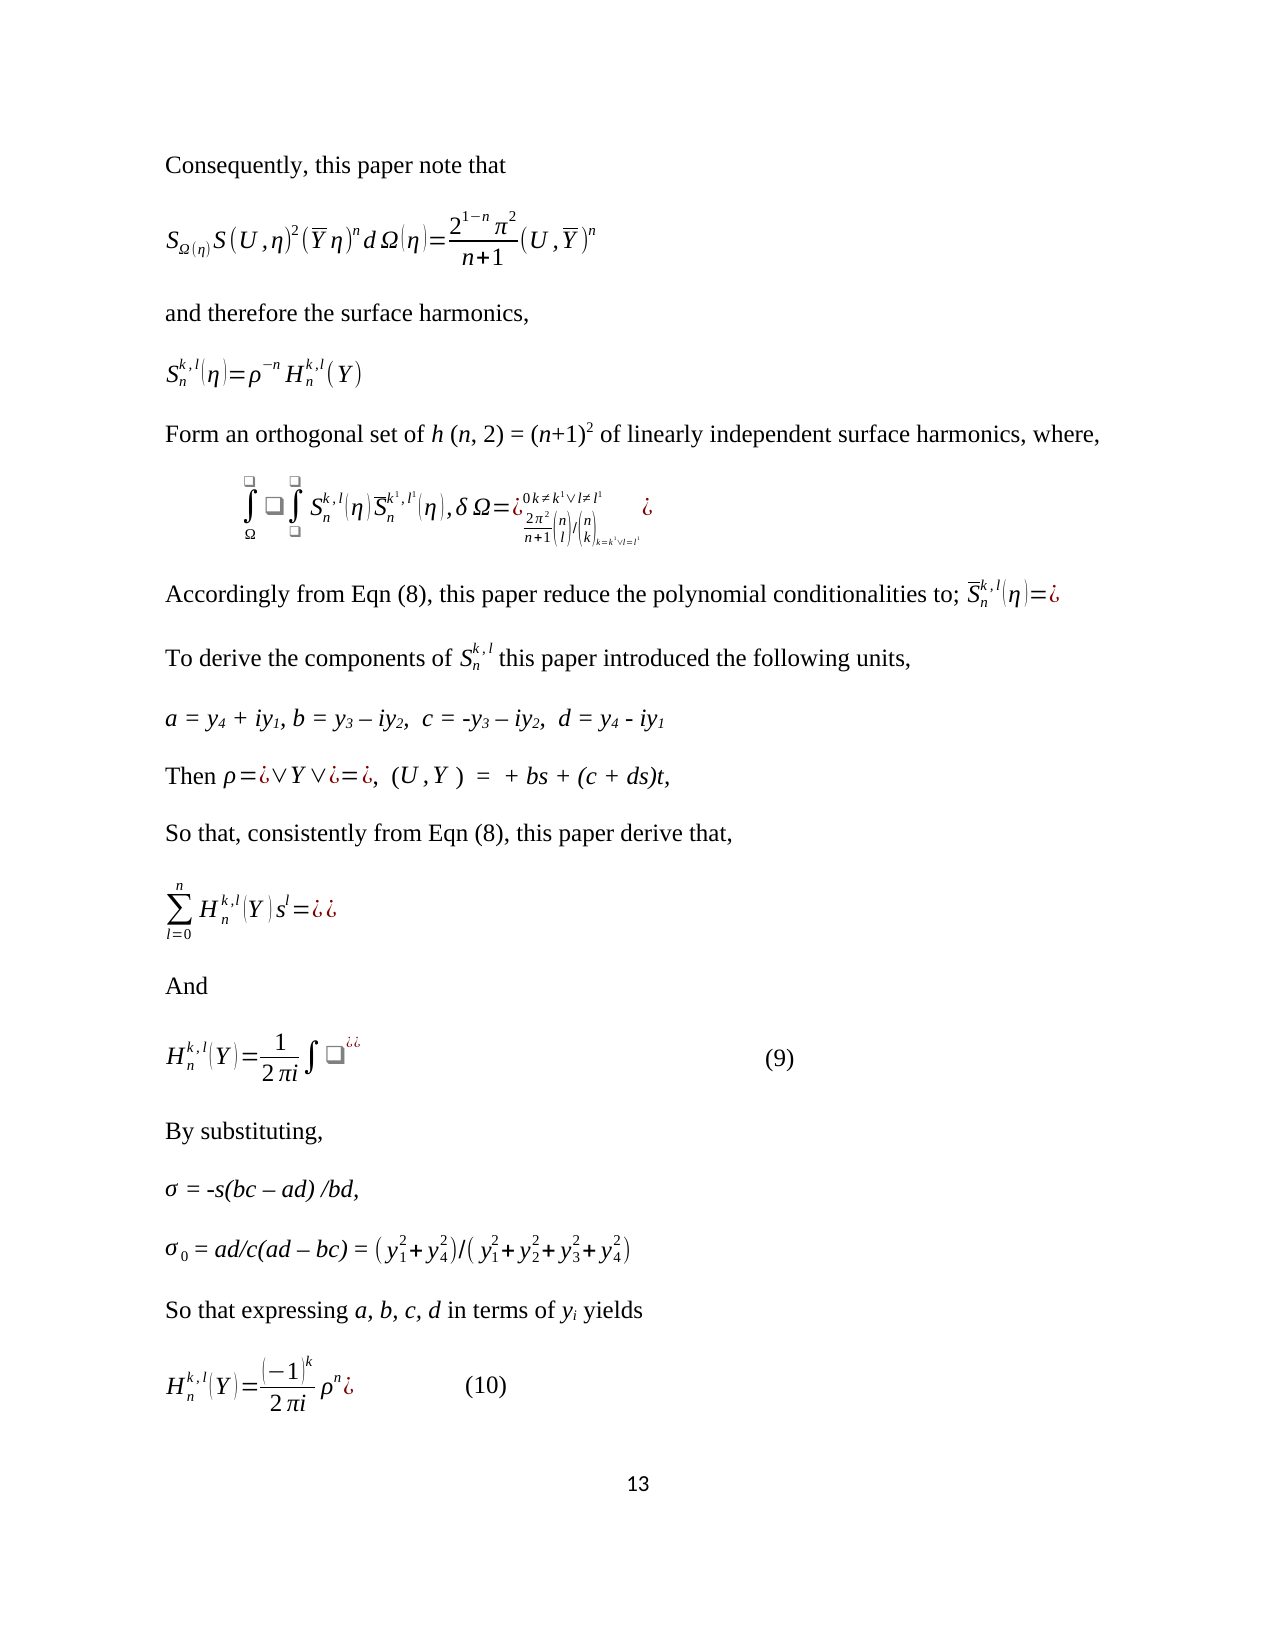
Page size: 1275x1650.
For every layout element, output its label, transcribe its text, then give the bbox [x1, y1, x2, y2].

text By substituting, [165, 1116, 1110, 1145]
text So that, consistently from Eqn (8), this paper derive that, [165, 818, 1110, 847]
text a = y4 + iy1, b = y3 – iy2, c = -y3 – iy2, d = y4 - iy1 [165, 703, 1110, 732]
text Then , ( ) = + bs + (c + ds)t, [165, 761, 1110, 789]
text (9) [165, 1029, 1110, 1088]
text Accordingly from Eqn (8), this paper reduce the polynomial conditionalities to; [165, 576, 1110, 611]
text and therefore the surface harmonics, [165, 298, 1110, 327]
text = ad/c(ad – bc) = [165, 1231, 1110, 1266]
text And [165, 971, 1110, 1000]
text To derive the components of this paper introduced the following units, [165, 640, 1110, 674]
text Consequently, this paper note that [165, 150, 1110, 179]
text = -s(bc – ad) /bd, [165, 1174, 1110, 1203]
text Form an orthogonal set of h (n, 2) = (n+1)2 of linearly independent surface harmonics, where, [165, 419, 1110, 448]
text (10) [165, 1353, 1110, 1417]
text So that expressing a, b, c, d in terms of yi yields [165, 1295, 1110, 1324]
